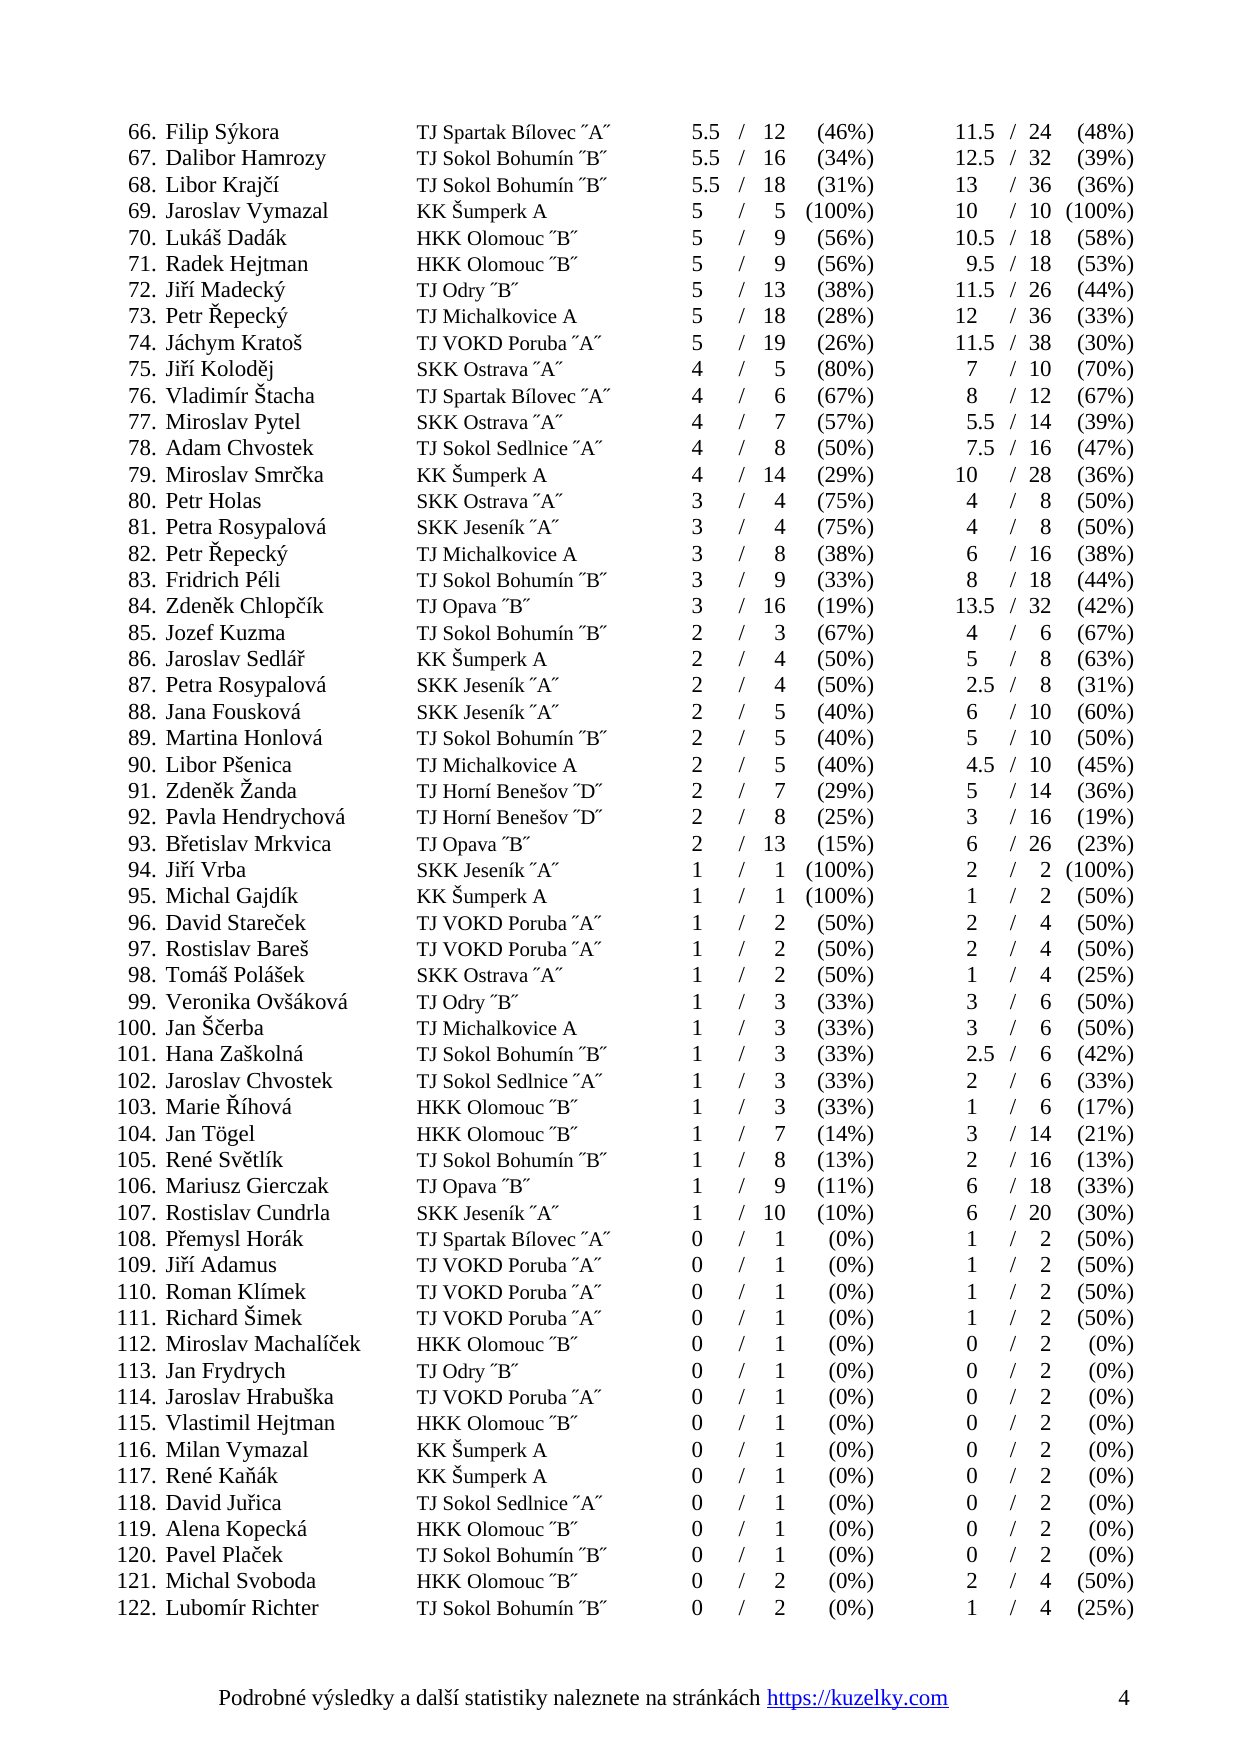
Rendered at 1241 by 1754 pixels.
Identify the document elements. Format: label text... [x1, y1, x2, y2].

text 101. Hana Zaškolná TJ Sokol Bohumín ˝B˝ 1 / 3 (33%) 2.5 / 6 (42%) [106, 1041, 1134, 1067]
text 106. Mariusz Gierczak TJ Opava ˝B˝ 1 / 9 (11%) 6 / 18 (33%) [106, 1172, 1134, 1199]
text 114. Jaroslav Hrabuška TJ VOKD Poruba ˝A˝ 0 / 1 (0%) 0 / 2 (0%) [106, 1383, 1134, 1409]
text 116. Milan Vymazal KK Šumperk A 0 / 1 (0%) 0 / 2 (0%) [106, 1436, 1134, 1462]
text 99. Veronika Ovšáková TJ Odry ˝B˝ 1 / 3 (33%) 3 / 6 (50%) [106, 988, 1134, 1014]
text 80. Petr Holas SKK Ostrava ˝A˝ 3 / 4 (75%) 4 / 8 (50%) [106, 487, 1134, 513]
text 100. Jan Ščerba TJ Michalkovice A 1 / 3 (33%) 3 / 6 (50%) [106, 1014, 1134, 1041]
text 98. Tomáš Polášek SKK Ostrava ˝A˝ 1 / 2 (50%) 1 / 4 (25%) [106, 961, 1134, 988]
text 74. Jáchym Kratoš TJ VOKD Poruba ˝A˝ 5 / 19 (26%) 11.5 / 38 (30%) [106, 329, 1134, 355]
text 67. Dalibor Hamrozy TJ Sokol Bohumín ˝B˝ 5.5 / 16 (34%) 12.5 / 32 (39%) [106, 144, 1134, 171]
text 111. Richard Šimek TJ VOKD Poruba ˝A˝ 0 / 1 (0%) 1 / 2 (50%) [106, 1304, 1134, 1330]
text 69. Jaroslav Vymazal KK Šumperk A 5 / 5 (100%) 10 / 10 (100%) [106, 197, 1134, 223]
text 97. Rostislav Bareš TJ VOKD Poruba ˝A˝ 1 / 2 (50%) 2 / 4 (50%) [106, 935, 1134, 961]
text 88. Jana Fousková SKK Jeseník ˝A˝ 2 / 5 (40%) 6 / 10 (60%) [106, 698, 1134, 724]
text 70. Lukáš Dadák HKK Olomouc ˝B˝ 5 / 9 (56%) 10.5 / 18 (58%) [106, 223, 1134, 250]
text 73. Petr Řepecký TJ Michalkovice A 5 / 18 (28%) 12 / 36 (33%) [106, 303, 1134, 329]
text 113. Jan Frydrych TJ Odry ˝B˝ 0 / 1 (0%) 0 / 2 (0%) [106, 1357, 1134, 1383]
text 95. Michal Gajdík KK Šumperk A 1 / 1 (100%) 1 / 2 (50%) [106, 882, 1134, 909]
text 71. Radek Hejtman HKK Olomouc ˝B˝ 5 / 9 (56%) 9.5 / 18 (53%) [106, 250, 1134, 276]
text 104. Jan Tögel HKK Olomouc ˝B˝ 1 / 7 (14%) 3 / 14 (21%) [106, 1119, 1134, 1146]
text 87. Petra Rosypalová SKK Jeseník ˝A˝ 2 / 4 (50%) 2.5 / 8 (31%) [106, 672, 1134, 698]
text 79. Miroslav Smrčka KK Šumperk A 4 / 14 (29%) 10 / 28 (36%) [106, 461, 1134, 487]
text 112. Miroslav Machalíček HKK Olomouc ˝B˝ 0 / 1 (0%) 0 / 2 (0%) [106, 1330, 1134, 1357]
text 108. Přemysl Horák TJ Spartak Bílovec ˝A˝ 0 / 1 (0%) 1 / 2 (50%) [106, 1225, 1134, 1251]
text 96. David Stareček TJ VOKD Poruba ˝A˝ 1 / 2 (50%) 2 / 4 (50%) [106, 909, 1134, 935]
text 91. Zdeněk Žanda TJ Horní Benešov ˝D˝ 2 / 7 (29%) 5 / 14 (36%) [106, 777, 1134, 803]
text 110. Roman Klímek TJ VOKD Poruba ˝A˝ 0 / 1 (0%) 1 / 2 (50%) [106, 1278, 1134, 1304]
text 103. Marie Říhová HKK Olomouc ˝B˝ 1 / 3 (33%) 1 / 6 (17%) [106, 1093, 1134, 1119]
text 66. Filip Sýkora TJ Spartak Bílovec ˝A˝ 5.5 / 12 (46%) 11.5 / 24 (48%) [106, 118, 1134, 144]
text 81. Petra Rosypalová SKK Jeseník ˝A˝ 3 / 4 (75%) 4 / 8 (50%) [106, 513, 1134, 540]
text 84. Zdeněk Chlopčík TJ Opava ˝B˝ 3 / 16 (19%) 13.5 / 32 (42%) [106, 592, 1134, 619]
text 83. Fridrich Péli TJ Sokol Bohumín ˝B˝ 3 / 9 (33%) 8 / 18 (44%) [106, 566, 1134, 592]
text 121. Michal Svoboda HKK Olomouc ˝B˝ 0 / 2 (0%) 2 / 4 (50%) [106, 1568, 1134, 1594]
text 89. Martina Honlová TJ Sokol Bohumín ˝B˝ 2 / 5 (40%) 5 / 10 (50%) [106, 724, 1134, 751]
text 85. Jozef Kuzma TJ Sokol Bohumín ˝B˝ 2 / 3 (67%) 4 / 6 (67%) [106, 619, 1134, 645]
text 105. René Světlík TJ Sokol Bohumín ˝B˝ 1 / 8 (13%) 2 / 16 (13%) [106, 1146, 1134, 1172]
text 90. Libor Pšenica TJ Michalkovice A 2 / 5 (40%) 4.5 / 10 (45%) [106, 751, 1134, 777]
text 72. Jiří Madecký TJ Odry ˝B˝ 5 / 13 (38%) 11.5 / 26 (44%) [106, 276, 1134, 303]
text 107. Rostislav Cundrla SKK Jeseník ˝A˝ 1 / 10 (10%) 6 / 20 (30%) [106, 1199, 1134, 1225]
text 86. Jaroslav Sedlář KK Šumperk A 2 / 4 (50%) 5 / 8 (63%) [106, 645, 1134, 672]
text 77. Miroslav Pytel SKK Ostrava ˝A˝ 4 / 7 (57%) 5.5 / 14 (39%) [106, 408, 1134, 434]
text 120. Pavel Plaček TJ Sokol Bohumín ˝B˝ 0 / 1 (0%) 0 / 2 (0%) [106, 1541, 1134, 1568]
text 78. Adam Chvostek TJ Sokol Sedlnice ˝A˝ 4 / 8 (50%) 7.5 / 16 (47%) [106, 434, 1134, 461]
text 93. Břetislav Mrkvica TJ Opava ˝B˝ 2 / 13 (15%) 6 / 26 (23%) [106, 830, 1134, 856]
text 119. Alena Kopecká HKK Olomouc ˝B˝ 0 / 1 (0%) 0 / 2 (0%) [106, 1515, 1134, 1541]
text 117. René Kaňák KK Šumperk A 0 / 1 (0%) 0 / 2 (0%) [106, 1462, 1134, 1488]
text 75. Jiří Koloděj SKK Ostrava ˝A˝ 4 / 5 (80%) 7 / 10 (70%) [106, 355, 1134, 382]
text 122. Lubomír Richter TJ Sokol Bohumín ˝B˝ 0 / 2 (0%) 1 / 4 (25%) [106, 1594, 1134, 1620]
text 94. Jiří Vrba SKK Jeseník ˝A˝ 1 / 1 (100%) 2 / 2 (100%) [106, 856, 1134, 882]
text 92. Pavla Hendrychová TJ Horní Benešov ˝D˝ 2 / 8 (25%) 3 / 16 (19%) [106, 803, 1134, 830]
text 118. David Juřica TJ Sokol Sedlnice ˝A˝ 0 / 1 (0%) 0 / 2 (0%) [106, 1488, 1134, 1515]
text 68. Libor Krajčí TJ Sokol Bohumín ˝B˝ 5.5 / 18 (31%) 13 / 36 (36%) [106, 171, 1134, 197]
text 82. Petr Řepecký TJ Michalkovice A 3 / 8 (38%) 6 / 16 (38%) [106, 540, 1134, 566]
text 115. Vlastimil Hejtman HKK Olomouc ˝B˝ 0 / 1 (0%) 0 / 2 (0%) [106, 1409, 1134, 1436]
text 76. Vladimír Štacha TJ Spartak Bílovec ˝A˝ 4 / 6 (67%) 8 / 12 (67%) [106, 382, 1134, 408]
text 102. Jaroslav Chvostek TJ Sokol Sedlnice ˝A˝ 1 / 3 (33%) 2 / 6 (33%) [106, 1067, 1134, 1093]
text 109. Jiří Adamus TJ VOKD Poruba ˝A˝ 0 / 1 (0%) 1 / 2 (50%) [106, 1251, 1134, 1278]
